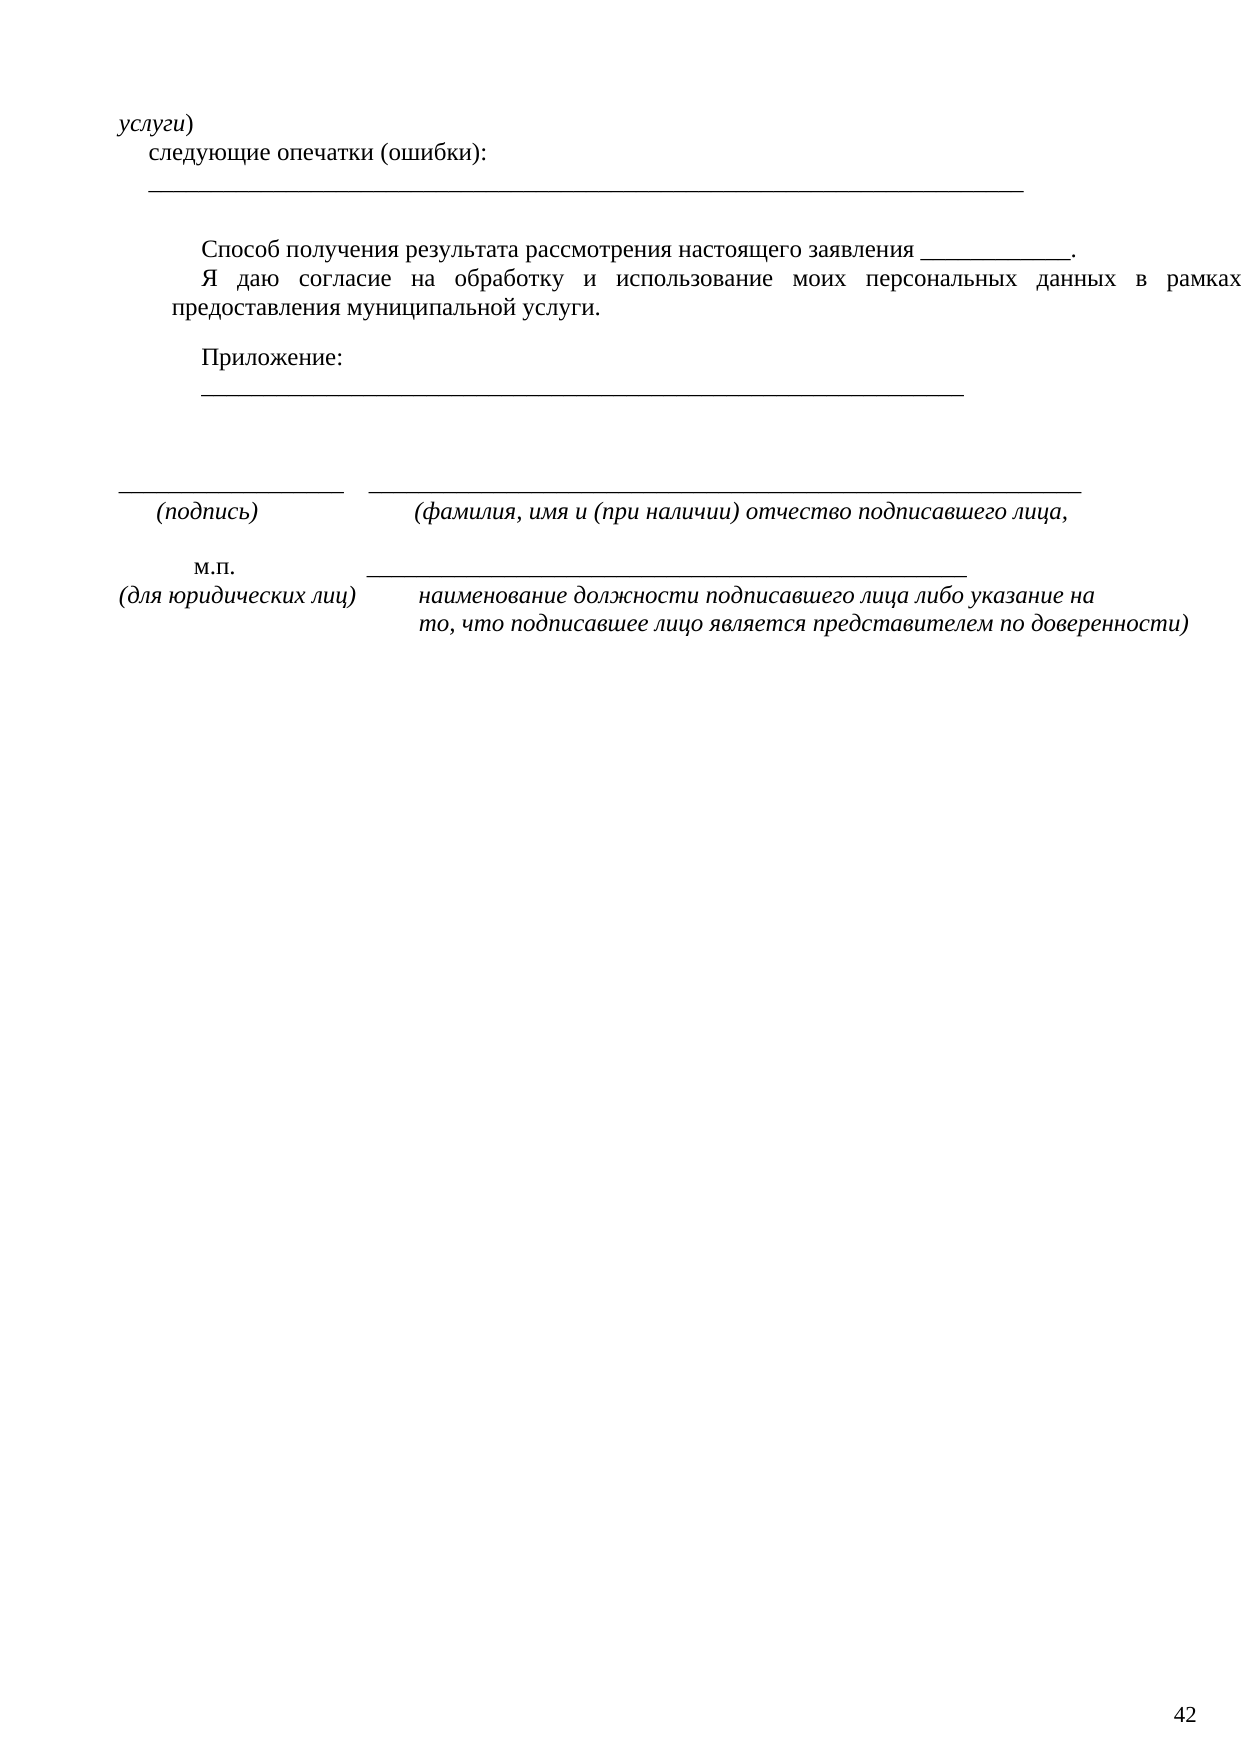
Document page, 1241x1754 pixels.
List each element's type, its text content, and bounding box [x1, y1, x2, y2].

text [119, 108, 1189, 137]
text (подпись) (фамилия, имя и (при наличии) отчество подписавшего лица, [119, 496, 1196, 525]
table_cell Приложение: _____________________________________________________________ [113, 331, 1117, 438]
text __________________ _________________________________________________________ [119, 467, 1196, 496]
table_header Способ получения результата рассмотрения настоящего заявления ____________. Я даю согласие на обработку и использование моих персональных данных в рамках предоставления муниципальной услуги. [113, 224, 1240, 331]
text то, что подписавшее лицо является представителем по доверенности) [119, 608, 1196, 637]
text м.п. ________________________________________________ [119, 551, 1196, 580]
text следующие опечатки (ошибки): [119, 137, 1203, 166]
text (для юридических лиц) наименование должности подписавшего лица либо указание на [119, 580, 1196, 608]
text ______________________________________________________________________ [119, 166, 1203, 194]
